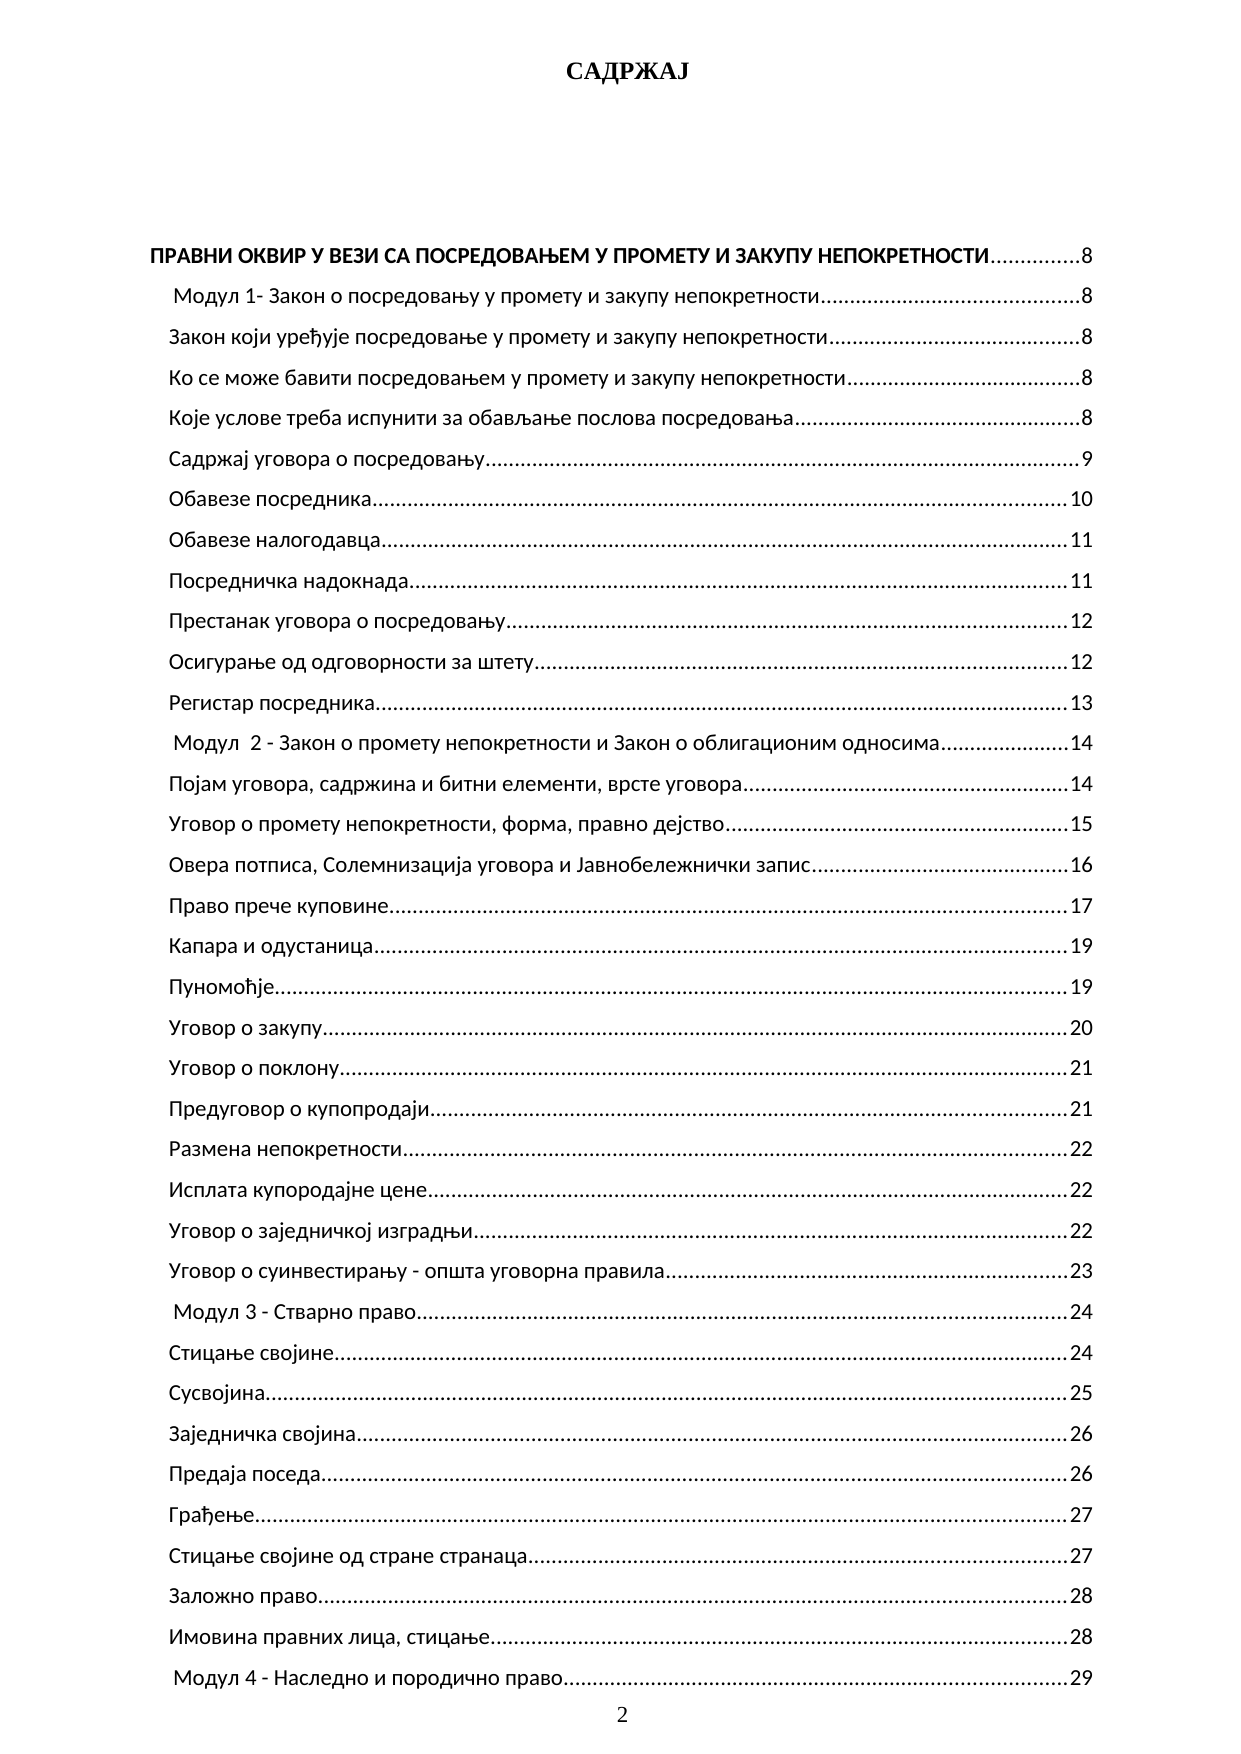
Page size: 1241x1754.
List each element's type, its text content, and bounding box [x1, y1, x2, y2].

text САДРЖАЈ [150, 56, 1105, 85]
